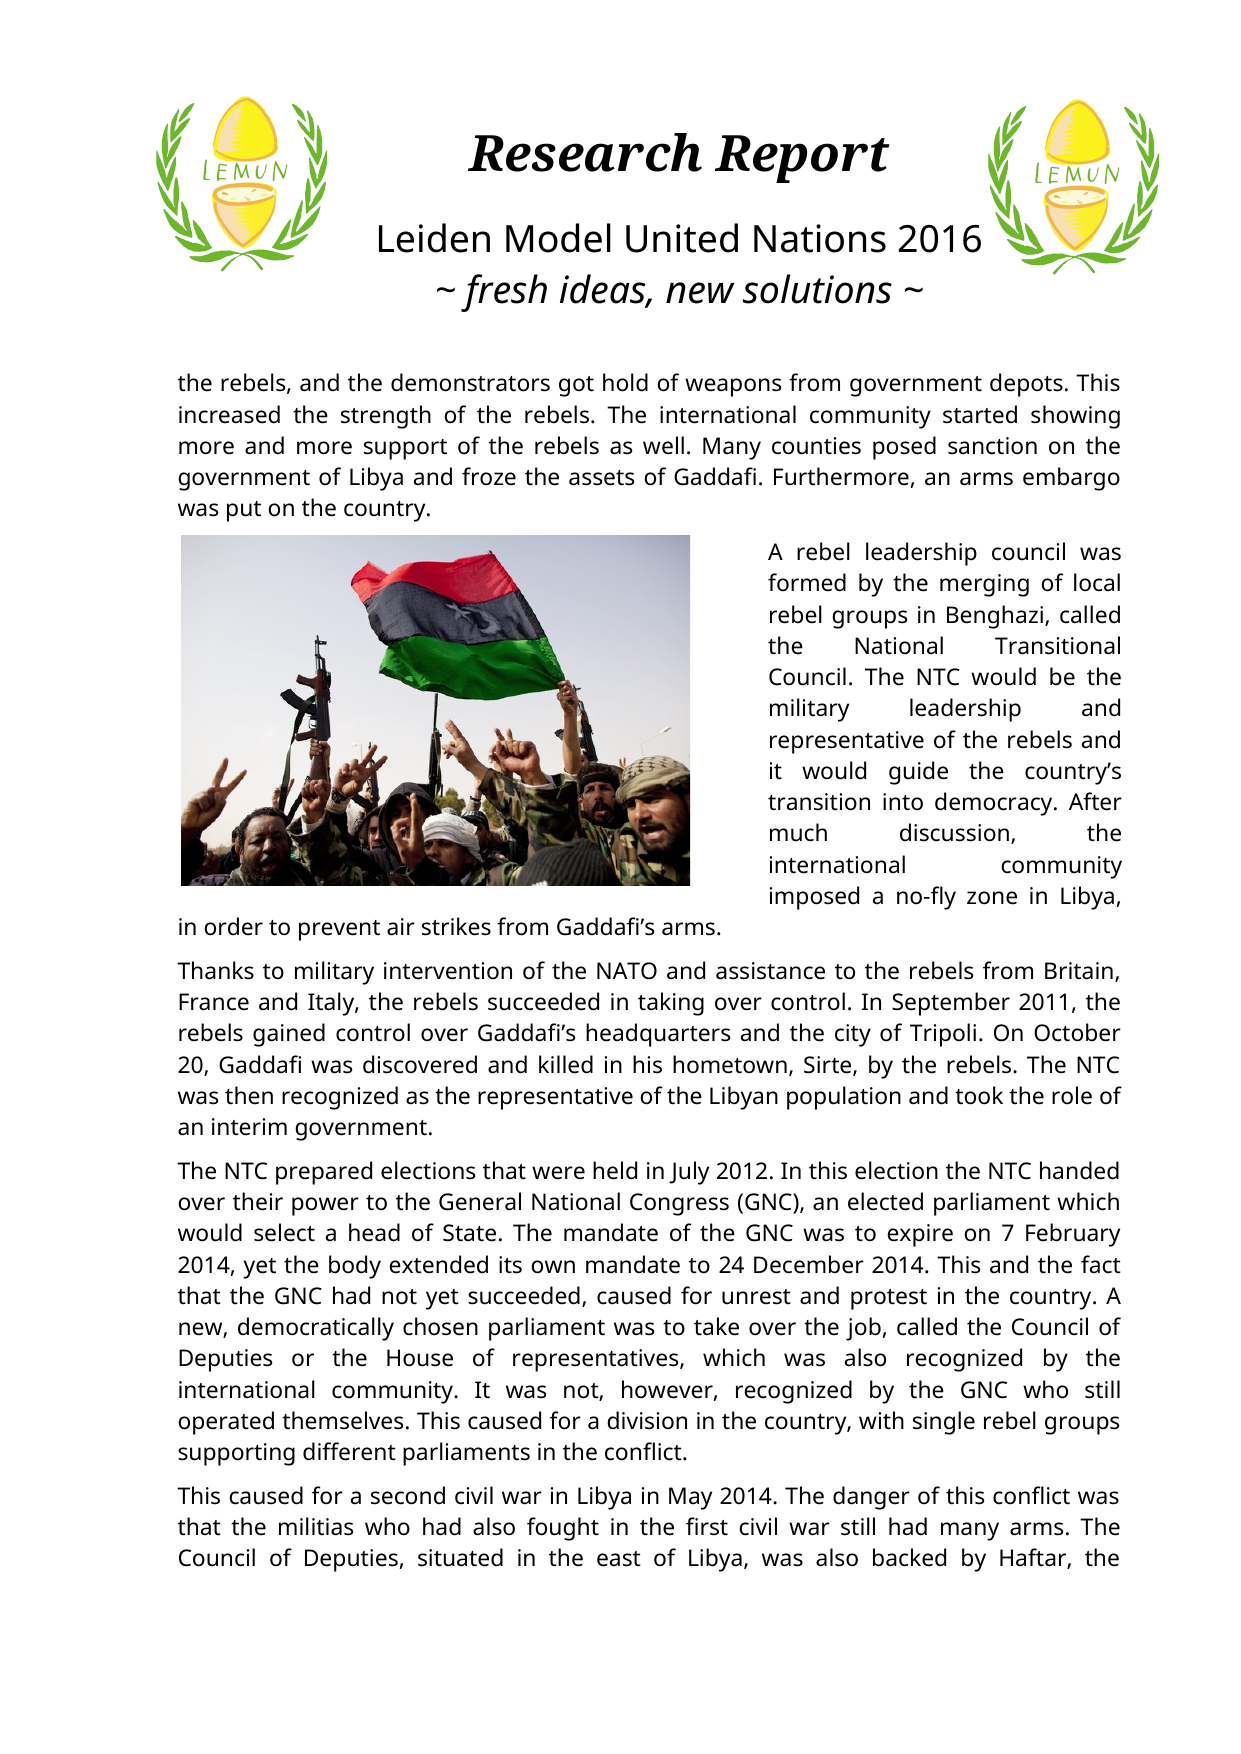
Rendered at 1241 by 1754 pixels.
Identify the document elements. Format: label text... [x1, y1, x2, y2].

text The NTC prepared elections that were held in July 2012. In this election the NTC handed over their power to the General National Congress (GNC), an elected parliament which would select a head of State. The mandate of the GNC was to expire on 7 February 2014, yet the body extended its own mandate to 24 December 2014. This and the fact that the GNC had not yet succeeded, caused for unrest and protest in the country. A new, democratically chosen parliament was to take over the job, called the Council of Deputies or the House of representatives, which was also recognized by the international community. It was not, however, recognized by the GNC who still operated themselves. This caused for a division in the country, with single rebel groups supporting different parliaments in the conflict. [177, 1155, 1122, 1467]
text Thanks to military intervention of the NATO and assistance to the rebels from Britain, France and Italy, the rebels succeeded in taking over control. In September 2011, the rebels gained control over Gaddafi’s headquarters and the city of Tripoli. On October 20, Gaddafi was discovered and killed in his hometown, Sirte, by the rebels. The NTC was then recognized as the representative of the Libyan population and took the role of an interim government. [177, 955, 1122, 1142]
picture [181, 535, 691, 886]
picture [970, 96, 1178, 275]
picture [138, 93, 346, 272]
picture [970, 238, 977, 250]
